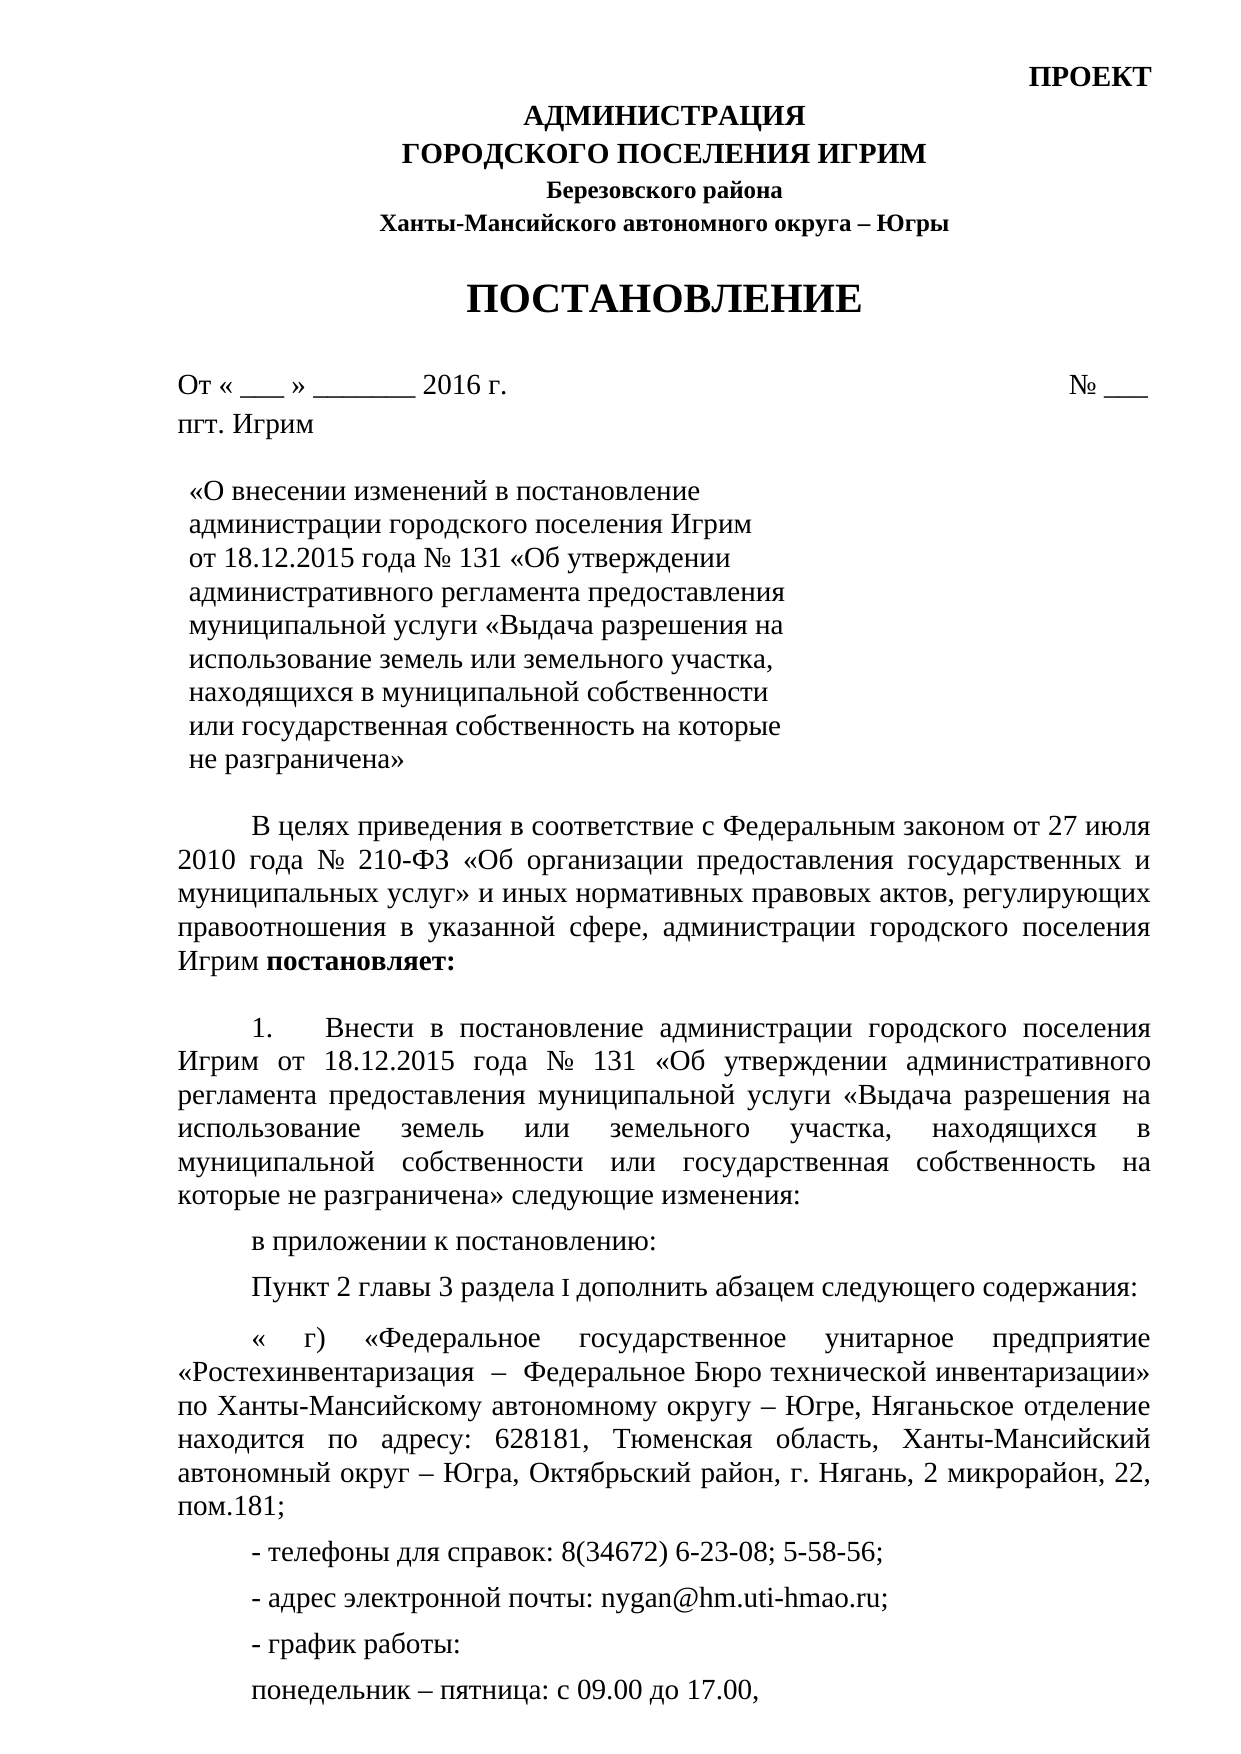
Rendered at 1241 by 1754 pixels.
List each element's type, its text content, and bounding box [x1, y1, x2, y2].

text понедельник – пятница: с 09.00 до 17.00, [177, 1672, 1152, 1706]
text ПОСТАНОВЛЕНИЕ [177, 274, 1152, 322]
text - телефоны для справок: 8(34672) 6-23-08; 5-58-56; [177, 1534, 1152, 1568]
text ПРОЕКТ [177, 59, 1152, 93]
text Березовского района [177, 175, 1152, 203]
table_header «О внесении изменений в постановление администрации городского поселения Игрим от 18.12.2015 года № 131 «Об утверждении административного регламента предоставления муниципальной услуги «Выдача разрешения на использование земель или земельного участка, находящихся в муниципальной собственности или государственная собственность на которые не разграничена» [177, 473, 797, 775]
text ГОРОДСКОГО ПОСЕЛЕНИЯ ИГРИМ [177, 136, 1152, 170]
text - адрес электронной почты: nygan@hm.uti-hmao.ru; [177, 1580, 1152, 1614]
text От « ___ » _______ 2016 г. № ___ [177, 367, 1152, 401]
text В целях приведения в соответствие с Федеральным законом от 27 июля 2010 года № 210-ФЗ «Об организации предоставления государственных и муниципальных услуг» и иных нормативных правовых актов, регулирующих правоотношения в указанной сфере, администрации городского поселения Игрим постановляет: [177, 808, 1152, 976]
text в приложении к постановлению: [251, 1223, 1152, 1257]
text « г) «Федеральное государственное унитарное предприятие «Ростехинвентаризация – Федеральное Бюро технической инвентаризации» по Ханты-Мансийскому автономному округу – Югре, Няганьское отделение находится по адресу: 628181, Тюменская область, Ханты-Мансийский автономный округ – Югра, Октябрьский район, г. Нягань, 2 микрорайон, 22, пом.181; [177, 1321, 1152, 1522]
list Внести в постановление администрации городского поселения Игрим от 18.12.2015 года № 131 «Об утверждении административного регламента предоставления муниципальной услуги «Выдача разрешения на использование земель или земельного участка, находящихся в муниципальной собственности или государственная собственность на которые не разграничена» следующие изменения: [177, 1010, 1152, 1211]
text - график работы: [177, 1626, 1152, 1660]
text АДМИНИСТРАЦИЯ [177, 98, 1152, 131]
text Ханты-Мансийского автономного округа – Югры [177, 208, 1152, 236]
text Пункт 2 главы 3 раздела I дополнить абзацем следующего содержания: [177, 1269, 1152, 1303]
text пгт. Игрим [177, 406, 1152, 439]
